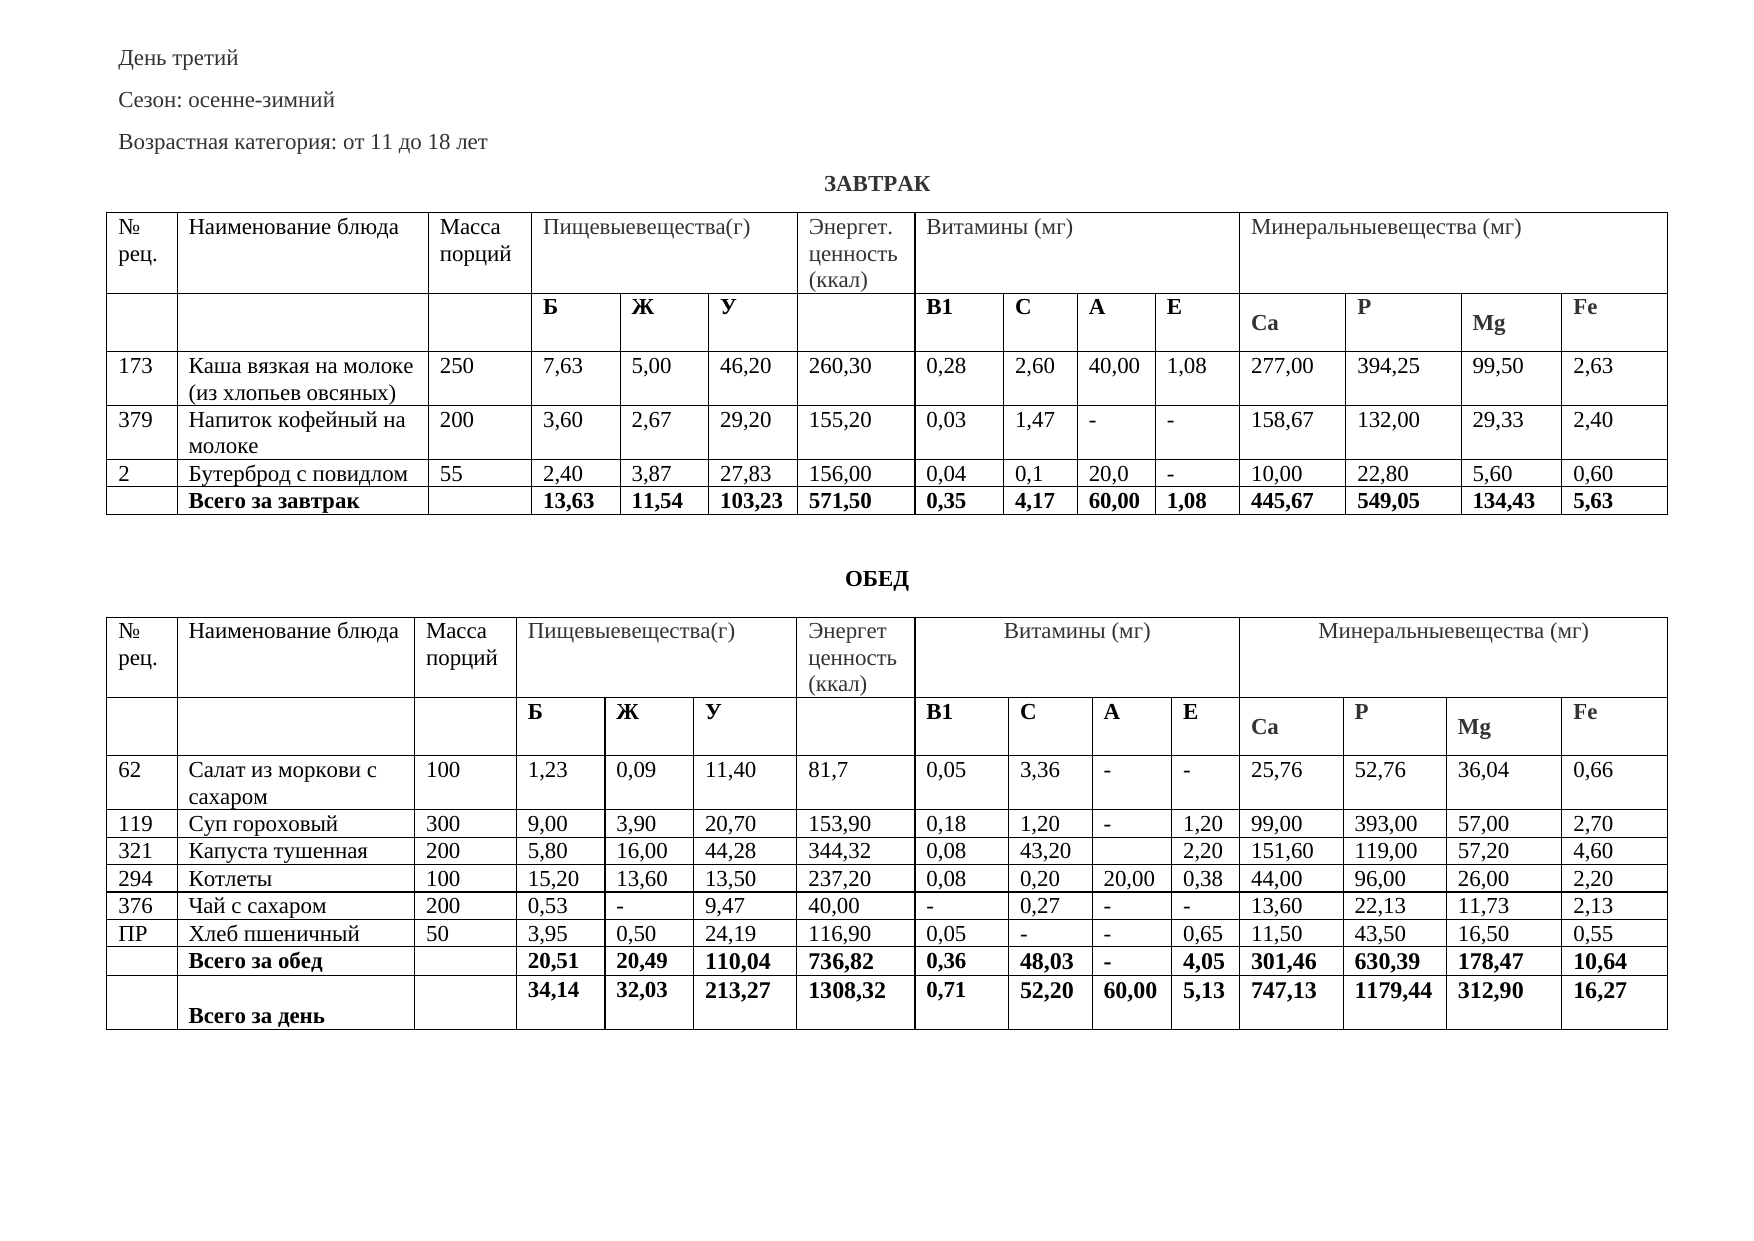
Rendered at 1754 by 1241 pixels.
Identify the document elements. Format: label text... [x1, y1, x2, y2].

table_cell 96,00 [1344, 865, 1446, 891]
table_cell 116,90 [797, 920, 914, 946]
table_cell 151,60 [1240, 838, 1343, 864]
table_cell 20,51 [517, 947, 604, 975]
table_cell 0,50 [606, 920, 693, 946]
table_header Масса порций [415, 618, 516, 697]
table_cell - [1093, 920, 1171, 946]
table_cell 2,13 [1562, 893, 1667, 919]
table_cell 119 [107, 810, 177, 837]
table_cell 2,20 [1562, 865, 1667, 891]
table_cell 379 [107, 406, 177, 459]
table_cell 321 [107, 838, 177, 864]
table_cell 2,40 [1562, 406, 1667, 459]
table_header Пищевыевещества(г) [517, 618, 796, 697]
table_cell Салат из моркови с сахаром [178, 756, 414, 809]
table_cell 62 [107, 756, 177, 809]
table_cell У [694, 698, 796, 755]
table_cell 155,20 [798, 406, 914, 459]
table_header № рец. [107, 213, 177, 292]
table_cell 20,0 [1078, 460, 1155, 486]
table_cell 20,49 [606, 947, 693, 975]
table_cell 5,80 [517, 838, 604, 864]
table_cell А [1093, 698, 1171, 755]
table_cell Б [517, 698, 604, 755]
table_cell 250 [429, 352, 531, 405]
table_cell - [1172, 756, 1239, 809]
table_cell 29,33 [1462, 406, 1561, 459]
table_cell 0,09 [606, 756, 693, 809]
table_cell 20,00 [1093, 865, 1171, 891]
table_cell 0,53 [517, 893, 604, 919]
table_cell 40,00 [1078, 352, 1155, 405]
table_cell 3,60 [532, 406, 620, 459]
table_cell 100 [415, 756, 516, 809]
table_cell В1 [916, 698, 1008, 755]
table_cell 156,00 [798, 460, 914, 486]
table_cell 34,14 [517, 976, 604, 1028]
table_cell 2,63 [1562, 352, 1667, 405]
table_cell 11,73 [1447, 893, 1561, 919]
table_cell [1462, 294, 1472, 351]
table_cell 29,20 [709, 406, 797, 459]
table_cell [107, 976, 177, 1028]
table_cell 1,08 [1156, 352, 1239, 405]
table_cell 0,55 [1562, 920, 1667, 946]
table_cell 5,60 [1462, 460, 1561, 486]
table_cell 99,00 [1240, 810, 1343, 837]
table_cell 9,47 [694, 893, 796, 919]
table_cell [429, 487, 531, 513]
table_cell [1093, 838, 1171, 864]
table_cell [429, 294, 531, 351]
table_cell [178, 698, 414, 755]
table_cell 32,03 [606, 976, 693, 1028]
table_header Витамины (мг) [916, 618, 1239, 697]
table_cell 200 [429, 406, 531, 459]
table_cell 57,00 [1447, 810, 1561, 837]
table_cell [1240, 698, 1251, 755]
table_cell - [1156, 460, 1239, 486]
table_cell 0,28 [916, 352, 1003, 405]
table_cell 3,87 [621, 460, 708, 486]
table_cell 1,23 [517, 756, 604, 809]
table_cell Б [532, 294, 620, 351]
table_cell Ж [606, 698, 693, 755]
table_cell 0,60 [1562, 460, 1667, 486]
table_cell С [1009, 698, 1092, 755]
table_cell Напиток кофейный на молоке [178, 406, 428, 459]
table_cell 99,50 [1462, 352, 1561, 405]
table_cell 44,28 [694, 838, 796, 864]
table_cell 44,00 [1240, 865, 1343, 891]
table_cell 0,66 [1562, 756, 1667, 809]
table_cell 277,00 [1240, 352, 1345, 405]
table_cell 132,00 [1346, 406, 1461, 459]
table_cell [415, 976, 516, 1028]
table_cell 119,00 [1344, 838, 1446, 864]
table_cell Е [1172, 698, 1239, 755]
table_header Энергет. ценность (ккал) [868, 213, 914, 292]
table_cell 213,27 [694, 976, 796, 1028]
table_cell 5,13 [1172, 976, 1239, 1028]
table_cell 103,23 [709, 487, 797, 513]
table_cell 25,76 [1240, 756, 1343, 809]
table_cell Бутерброд с повидлом [178, 460, 428, 486]
table_cell 43,50 [1344, 920, 1446, 946]
table_cell 0,08 [916, 865, 1008, 891]
table_cell Всего за день [178, 976, 414, 1028]
table_cell У [709, 294, 797, 351]
table_cell 16,50 [1447, 920, 1561, 946]
table_cell - [916, 893, 1008, 919]
table_cell - [606, 893, 693, 919]
table_cell 445,67 [1240, 487, 1345, 513]
table_cell Капуста тушенная [178, 838, 414, 864]
table_cell 747,13 [1240, 976, 1343, 1028]
table_cell - [1156, 406, 1239, 459]
table_cell 394,25 [1346, 352, 1461, 405]
table_cell 55 [429, 460, 531, 486]
table_cell Ж [621, 294, 708, 351]
table_cell 0,03 [916, 406, 1003, 459]
table_cell 3,36 [1009, 756, 1092, 809]
table_cell 0,71 [916, 976, 1008, 1028]
table_cell - [1172, 893, 1239, 919]
table_cell Каша вязкая на молоке (из хлопьев овсяных) [178, 352, 428, 405]
table_cell 1179,44 [1344, 976, 1446, 1028]
table_cell - [1093, 810, 1171, 837]
table_cell В1 [916, 294, 1003, 351]
table_cell ПР [107, 920, 177, 946]
table_cell 3,90 [606, 810, 693, 837]
table_cell 1308,32 [797, 976, 914, 1028]
table_cell 40,00 [797, 893, 914, 919]
table_cell 9,00 [517, 810, 604, 837]
table_cell 0,65 [1172, 920, 1239, 946]
table_cell [107, 698, 177, 755]
table_header Масса порций [429, 213, 531, 292]
table_header Минеральныевещества (мг) [1240, 618, 1667, 697]
table_cell [1240, 294, 1251, 351]
table_cell 60,00 [1093, 976, 1171, 1028]
table_cell 13,50 [694, 865, 796, 891]
table_cell 1,20 [1009, 810, 1092, 837]
table_cell Всего за обед [178, 947, 414, 975]
table_cell 0,1 [1004, 460, 1077, 486]
table_header Наименование блюда [178, 213, 428, 292]
text Возрастная категория: от 11 до 18 лет [118, 128, 1636, 155]
table_cell [415, 698, 516, 755]
table_cell Суп гороховый [178, 810, 414, 837]
table_header Пищевыевещества(г) [532, 213, 797, 292]
table_header № рец. [107, 618, 177, 697]
table_cell Чай с сахаром [178, 893, 414, 919]
table_cell 11,40 [694, 756, 796, 809]
table_cell Хлеб пшеничный [178, 920, 414, 946]
table_cell 57,20 [1447, 838, 1561, 864]
table_cell 1,08 [1156, 487, 1239, 513]
table_cell 0,08 [916, 838, 1008, 864]
table_cell 4,60 [1562, 838, 1667, 864]
table_cell 200 [415, 838, 516, 864]
table_cell 2 [107, 460, 177, 486]
table_cell Fe [1562, 294, 1667, 351]
table_cell 0,18 [916, 810, 1008, 837]
table_cell 7,63 [532, 352, 620, 405]
table_cell [1447, 698, 1458, 755]
table_cell - [1078, 406, 1155, 459]
table_cell P [1346, 294, 1461, 351]
table_cell 153,90 [797, 810, 914, 837]
table_cell А [1078, 294, 1155, 351]
table_cell Котлеты [178, 865, 414, 891]
table_cell 134,43 [1462, 487, 1561, 513]
table_cell 0,38 [1172, 865, 1239, 891]
table_cell 294 [107, 865, 177, 891]
table_cell 237,20 [797, 865, 914, 891]
text Сезон: осенне-зимний [118, 86, 1636, 113]
table_cell С [1004, 294, 1077, 351]
table_cell 2,40 [532, 460, 620, 486]
table_cell 13,60 [1240, 893, 1343, 919]
table_cell 0,35 [916, 487, 1003, 513]
table_cell 36,04 [1447, 756, 1561, 809]
table_cell - [1009, 920, 1092, 946]
table_cell [107, 487, 177, 513]
table_cell 52,76 [1344, 756, 1446, 809]
table_cell [415, 947, 516, 975]
table_cell [1290, 698, 1343, 755]
table_cell 52,20 [1009, 976, 1092, 1028]
table_cell 13,63 [532, 487, 620, 513]
table_cell 2,60 [1004, 352, 1077, 405]
table_cell 22,80 [1346, 460, 1461, 486]
table_header Витамины (мг) [916, 213, 1239, 292]
table_cell [798, 294, 914, 351]
table_cell 60,00 [1078, 487, 1155, 513]
table_cell - [1093, 756, 1171, 809]
table_cell 0,05 [916, 920, 1008, 946]
table_cell 4,17 [1004, 487, 1077, 513]
table_cell 26,00 [1447, 865, 1561, 891]
table_cell [107, 947, 177, 975]
table_cell 1,20 [1172, 810, 1239, 837]
text День третий [118, 44, 1636, 71]
table_cell 0,36 [916, 947, 1008, 975]
table_cell 5,63 [1562, 487, 1667, 513]
table_cell 344,32 [797, 838, 914, 864]
table_cell 20,70 [694, 810, 796, 837]
table_cell Всего за завтрак [178, 487, 428, 513]
table_cell 0,20 [1009, 865, 1092, 891]
table_cell 173 [107, 352, 177, 405]
table_cell 22,13 [1344, 893, 1446, 919]
table_cell 16,00 [606, 838, 693, 864]
table_cell 3,95 [517, 920, 604, 946]
table_cell 1,47 [1004, 406, 1077, 459]
table_cell [797, 698, 914, 755]
table_cell 43,20 [1009, 838, 1092, 864]
table_cell 5,00 [621, 352, 708, 405]
table_cell 2,67 [621, 406, 708, 459]
table_header Энергет ценность (ккал) [867, 618, 914, 697]
table_cell 200 [415, 893, 516, 919]
table_cell 100 [415, 865, 516, 891]
table_header Наименование блюда [178, 618, 414, 697]
table_cell 27,83 [709, 460, 797, 486]
table_header Минеральныевещества (мг) [1240, 213, 1667, 292]
table_cell 312,90 [1447, 976, 1561, 1028]
table_cell 81,7 [797, 756, 914, 809]
table_cell 571,50 [798, 487, 914, 513]
table_cell 50 [415, 920, 516, 946]
text ОБЕД [118, 566, 1636, 592]
table_cell 13,60 [606, 865, 693, 891]
table_cell Е [1156, 294, 1239, 351]
table_cell 393,00 [1344, 810, 1446, 837]
table_cell 300 [415, 810, 516, 837]
table_cell 158,67 [1240, 406, 1345, 459]
table_cell [1290, 294, 1345, 351]
table_cell 16,27 [1562, 976, 1667, 1028]
table_cell [178, 294, 428, 351]
table_cell 549,05 [1346, 487, 1461, 513]
table_cell 0,04 [916, 460, 1003, 486]
table_cell 11,54 [621, 487, 708, 513]
table_cell - [1093, 893, 1171, 919]
table_cell 2,20 [1172, 838, 1239, 864]
table_cell 376 [107, 893, 177, 919]
table_cell 260,30 [798, 352, 914, 405]
text ЗАВТРАК [118, 170, 1636, 197]
table_cell 0,05 [916, 756, 1008, 809]
table_cell 2,70 [1562, 810, 1667, 837]
table_cell 10,00 [1240, 460, 1345, 486]
table_cell 46,20 [709, 352, 797, 405]
table_cell [107, 294, 177, 351]
table_cell P [1344, 698, 1446, 755]
table_cell 0,27 [1009, 893, 1092, 919]
table_cell 15,20 [517, 865, 604, 891]
table_cell Fe [1562, 698, 1667, 755]
